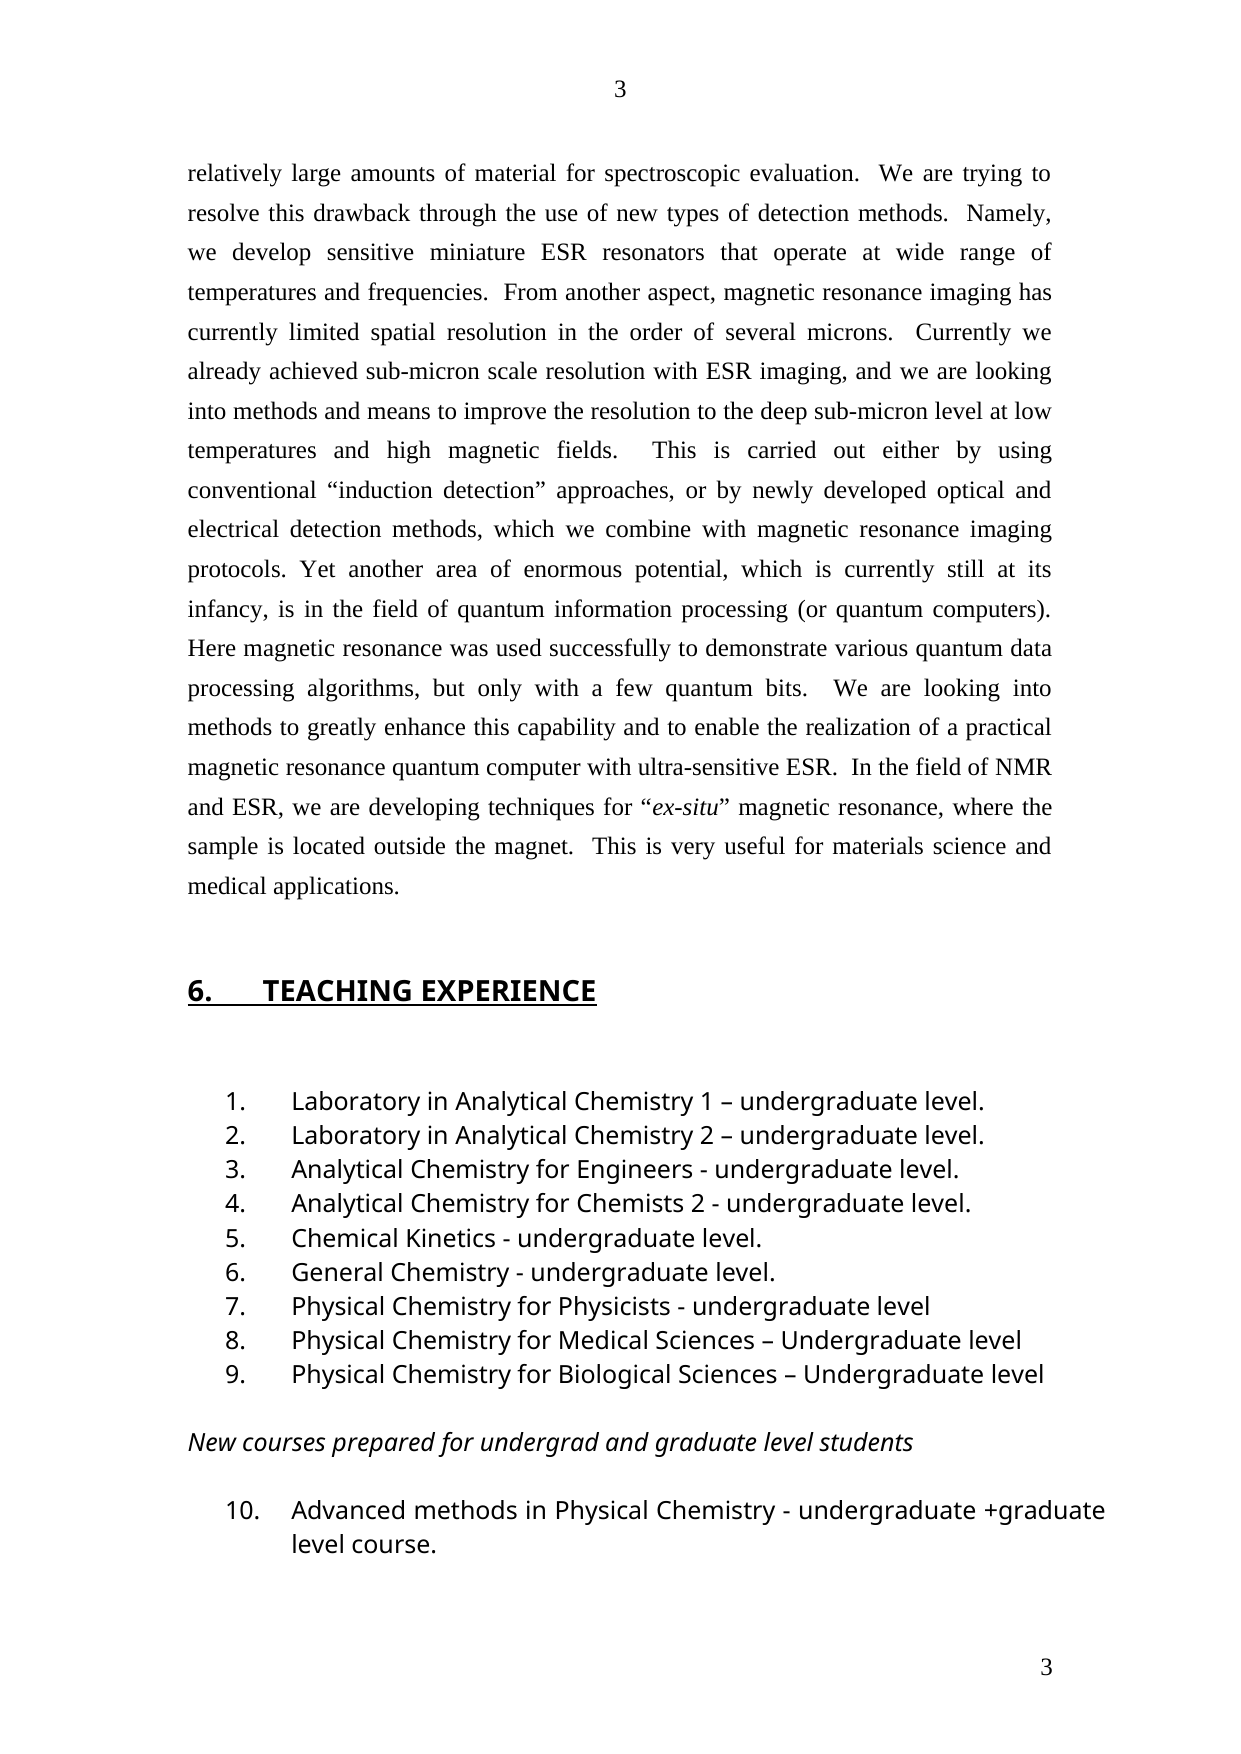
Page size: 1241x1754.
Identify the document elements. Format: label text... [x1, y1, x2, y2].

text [187, 150, 1053, 902]
list Physical Chemistry for Medical Sciences – Undergraduate level [225, 1322, 1106, 1356]
list Chemical Kinetics - undergraduate level. [225, 1220, 1106, 1254]
text New courses prepared for undergrad and graduate level students [187, 1424, 1106, 1459]
list General Chemistry - undergraduate level. [225, 1254, 1106, 1288]
list Physical Chemistry for Physicists - undergraduate level [225, 1288, 1106, 1322]
list Analytical Chemistry for Engineers - undergraduate level. [225, 1152, 1106, 1186]
list Physical Chemistry for Biological Sciences – Undergraduate level [225, 1356, 1106, 1391]
list Laboratory in Analytical Chemistry 2 – undergraduate level. [225, 1118, 1106, 1152]
list Analytical Chemistry for Chemists 2 - undergraduate level. [225, 1186, 1106, 1220]
list Advanced methods in Physical Chemistry - undergraduate +graduate level course. [225, 1493, 1106, 1561]
list Laboratory in Analytical Chemistry 1 – undergraduate level. [225, 1084, 1106, 1118]
text 6. TEACHING EXPERIENCE [187, 971, 1106, 1010]
